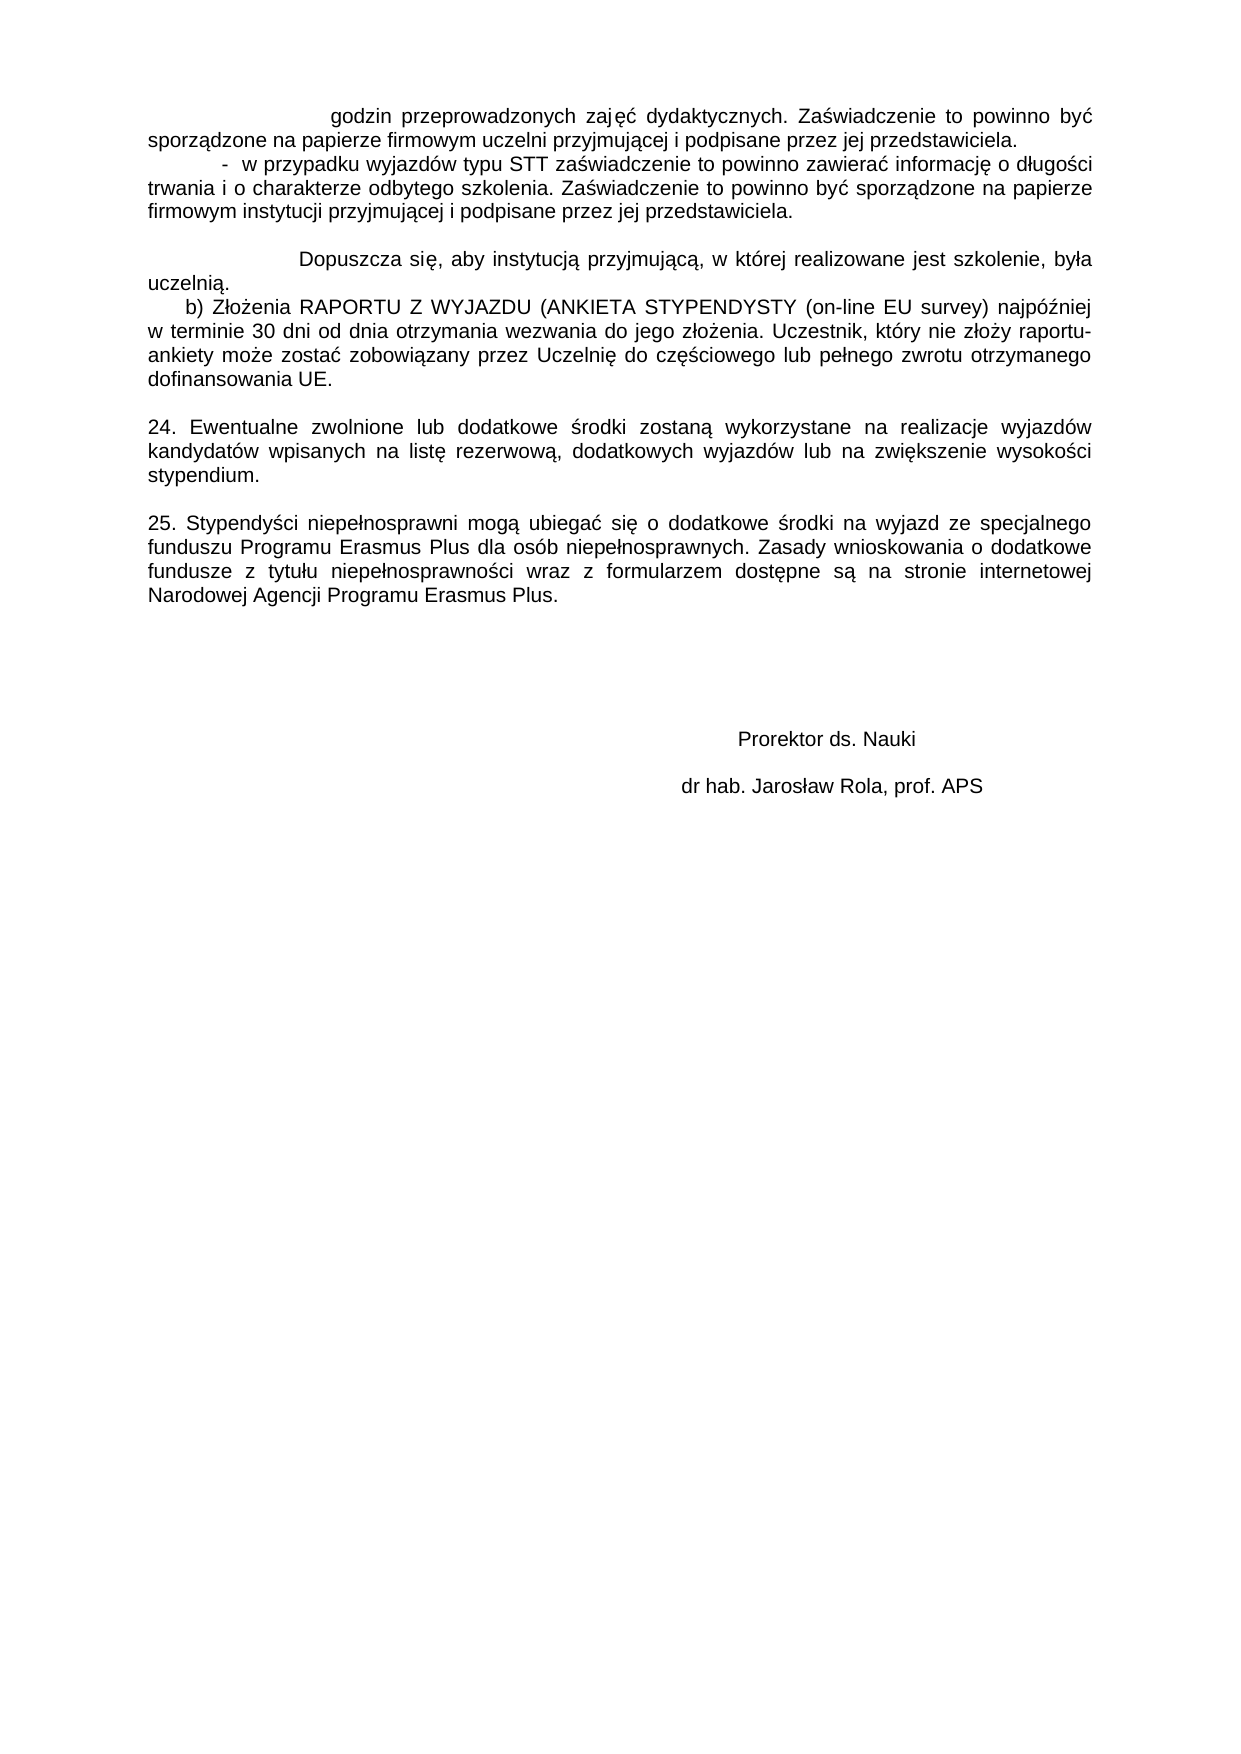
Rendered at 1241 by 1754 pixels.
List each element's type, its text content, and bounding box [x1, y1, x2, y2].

text b) Złożenia RAPORTU Z WYJAZDU (ANKIETA STYPENDYSTY (on-line EU survey) najpóźniej w terminie 30 dni od dnia otrzymania wezwania do jego złożenia. Uczestnik, który nie złoży raportu-ankiety może zostać zobowiązany przez Uczelnię do częściowego lub pełnego zwrotu otrzymanego dofinansowania UE. [148, 295, 1093, 391]
text 25. Stypendyści niepełnosprawni mogą ubiegać się o dodatkowe środki na wyjazd ze specjalnego funduszu Programu Erasmus Plus dla osób niepełnosprawnych. Zasady wnioskowania o dodatkowe fundusze z tytułu niepełnosprawności wraz z formularzem dostępne są na stronie internetowej Narodowej Agencji Programu Erasmus Plus. [148, 511, 1093, 607]
text - w przypadku wyjazdów typu STT zaświadczenie to powinno zawierać informację o długości trwania i o charakterze odbytego szkolenia. Zaświadczenie to powinno być sporządzone na papierze firmowym instytucji przyjmującej i podpisane przez jej przedstawiciela. [148, 151, 1093, 223]
text godzin przeprowadzonych zajęć dydaktycznych. Zaświadczenie to powinno być sporządzone na papierze firmowym uczelni przyjmującej i podpisane przez jej przedstawiciela. [148, 103, 1093, 151]
text 24. Ewentualne zwolnione lub dodatkowe środki zostaną wykorzystane na realizacje wyjazdów kandydatów wpisanych na listę rezerwową, dodatkowych wyjazdów lub na zwiększenie wysokości stypendium. [148, 415, 1093, 487]
text Prorektor ds. Nauki [148, 726, 1093, 750]
text Dopuszcza się, aby instytucją przyjmującą, w której realizowane jest szkolenie, była uczelnią. [148, 247, 1093, 295]
text dr hab. Jarosław Rola, prof. APS [148, 774, 1093, 798]
